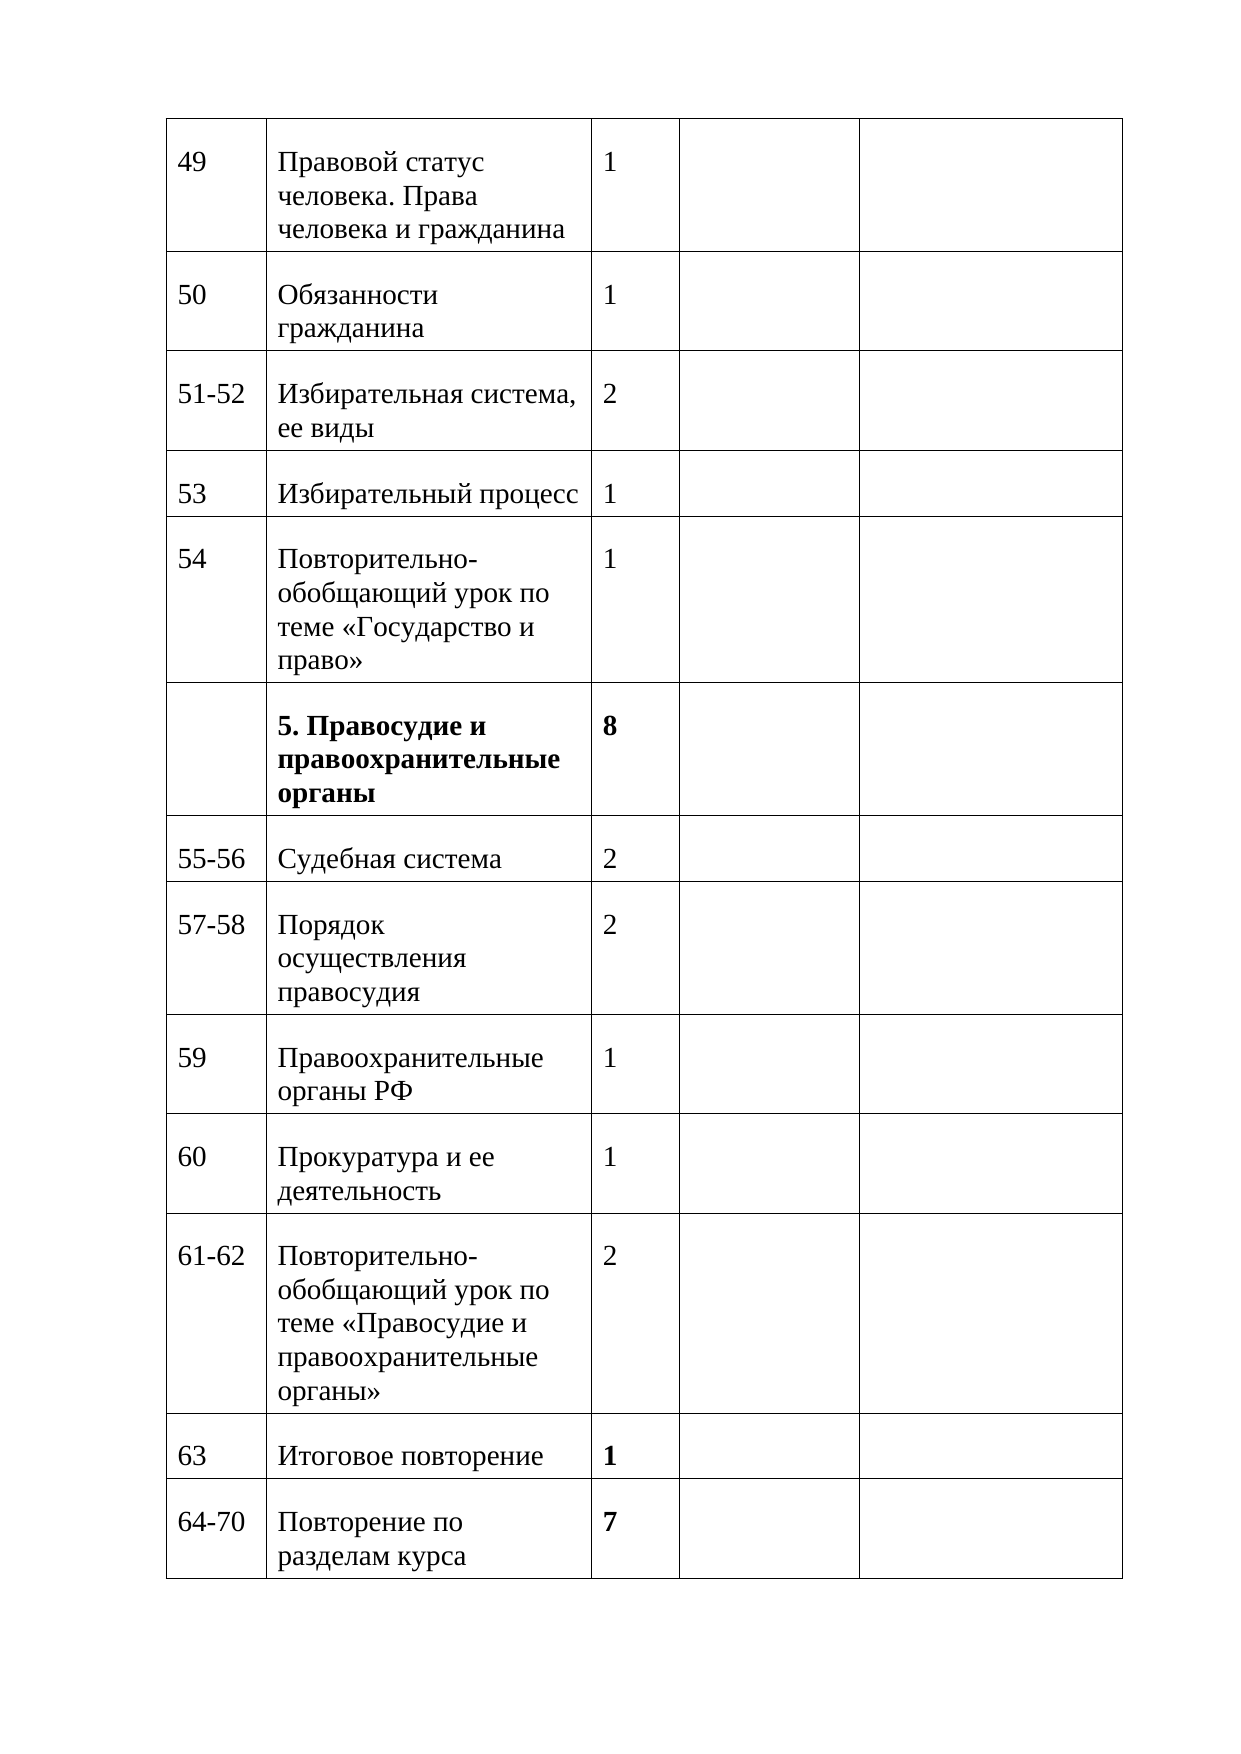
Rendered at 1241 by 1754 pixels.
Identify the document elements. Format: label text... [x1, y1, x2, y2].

table_cell [860, 451, 1122, 516]
table_cell 53 [167, 451, 266, 516]
table_cell [860, 1015, 1122, 1113]
table_cell [860, 351, 1122, 450]
table_cell [680, 252, 859, 350]
table_cell [860, 1214, 1122, 1412]
table_cell 51-52 [167, 351, 266, 450]
table_cell 49 [167, 119, 266, 251]
table_cell 1 [592, 451, 679, 516]
table_cell Правовой статус человека. Права человека и гражданина [267, 119, 591, 251]
table_cell [680, 1214, 859, 1412]
table_cell [860, 816, 1122, 881]
table_cell [680, 1114, 859, 1212]
table_cell 57-58 [167, 882, 266, 1014]
table_cell 1 [592, 1114, 679, 1212]
table_cell [680, 882, 859, 1014]
table_cell 2 [592, 1214, 679, 1412]
table_cell Повторительно-обобщающий урок по теме «Правосудие и правоохранительные органы» [267, 1214, 591, 1412]
table_cell [680, 816, 859, 881]
table_cell [680, 517, 859, 682]
table_cell Порядок осуществления правосудия [267, 882, 591, 1014]
table_cell 2 [592, 882, 679, 1014]
table_cell [680, 1015, 859, 1113]
table_cell Повторительно-обобщающий урок по теме «Государство и право» [267, 517, 591, 682]
table_cell Избирательная система, ее виды [267, 351, 591, 450]
table_cell 64-70 [167, 1479, 266, 1578]
table_cell Повторение по разделам курса [267, 1479, 591, 1578]
table_cell [860, 683, 1122, 815]
table_cell 1 [592, 252, 679, 350]
table_cell Судебная система [267, 816, 591, 881]
table_cell [860, 119, 1122, 251]
table_cell [860, 1414, 1122, 1478]
table_cell [860, 1479, 1122, 1578]
table_cell [860, 882, 1122, 1014]
table_cell [680, 683, 859, 815]
table_cell [680, 451, 859, 516]
table_cell 60 [167, 1114, 266, 1212]
table_cell [680, 351, 859, 450]
table_cell [860, 252, 1122, 350]
table_cell 1 [592, 119, 679, 251]
table_cell [680, 119, 859, 251]
table_cell 63 [167, 1414, 266, 1478]
table_cell Итоговое повторение [267, 1414, 591, 1478]
table_cell 5. Правосудие и правоохранительные органы [267, 683, 591, 815]
table_cell [680, 1479, 859, 1578]
table_cell 1 [592, 517, 679, 682]
table_cell Обязанности гражданина [267, 252, 591, 350]
table_cell Избирательный процесс [267, 451, 591, 516]
table_cell 59 [167, 1015, 266, 1113]
table_cell 50 [167, 252, 266, 350]
table_cell Правоохранительные органы РФ [267, 1015, 591, 1113]
table_cell [860, 1114, 1122, 1212]
table_cell 2 [592, 351, 679, 450]
table_cell 8 [592, 683, 679, 815]
table_cell [680, 1414, 859, 1478]
table_cell [860, 517, 1122, 682]
table_cell [167, 683, 266, 815]
table_cell 1 [592, 1414, 679, 1478]
table_cell 55-56 [167, 816, 266, 881]
table_cell 1 [592, 1015, 679, 1113]
table_cell 54 [167, 517, 266, 682]
table_cell 2 [592, 816, 679, 881]
table_cell 7 [592, 1479, 679, 1578]
table_cell Прокуратура и ее деятельность [267, 1114, 591, 1212]
table_cell 61-62 [167, 1214, 266, 1412]
